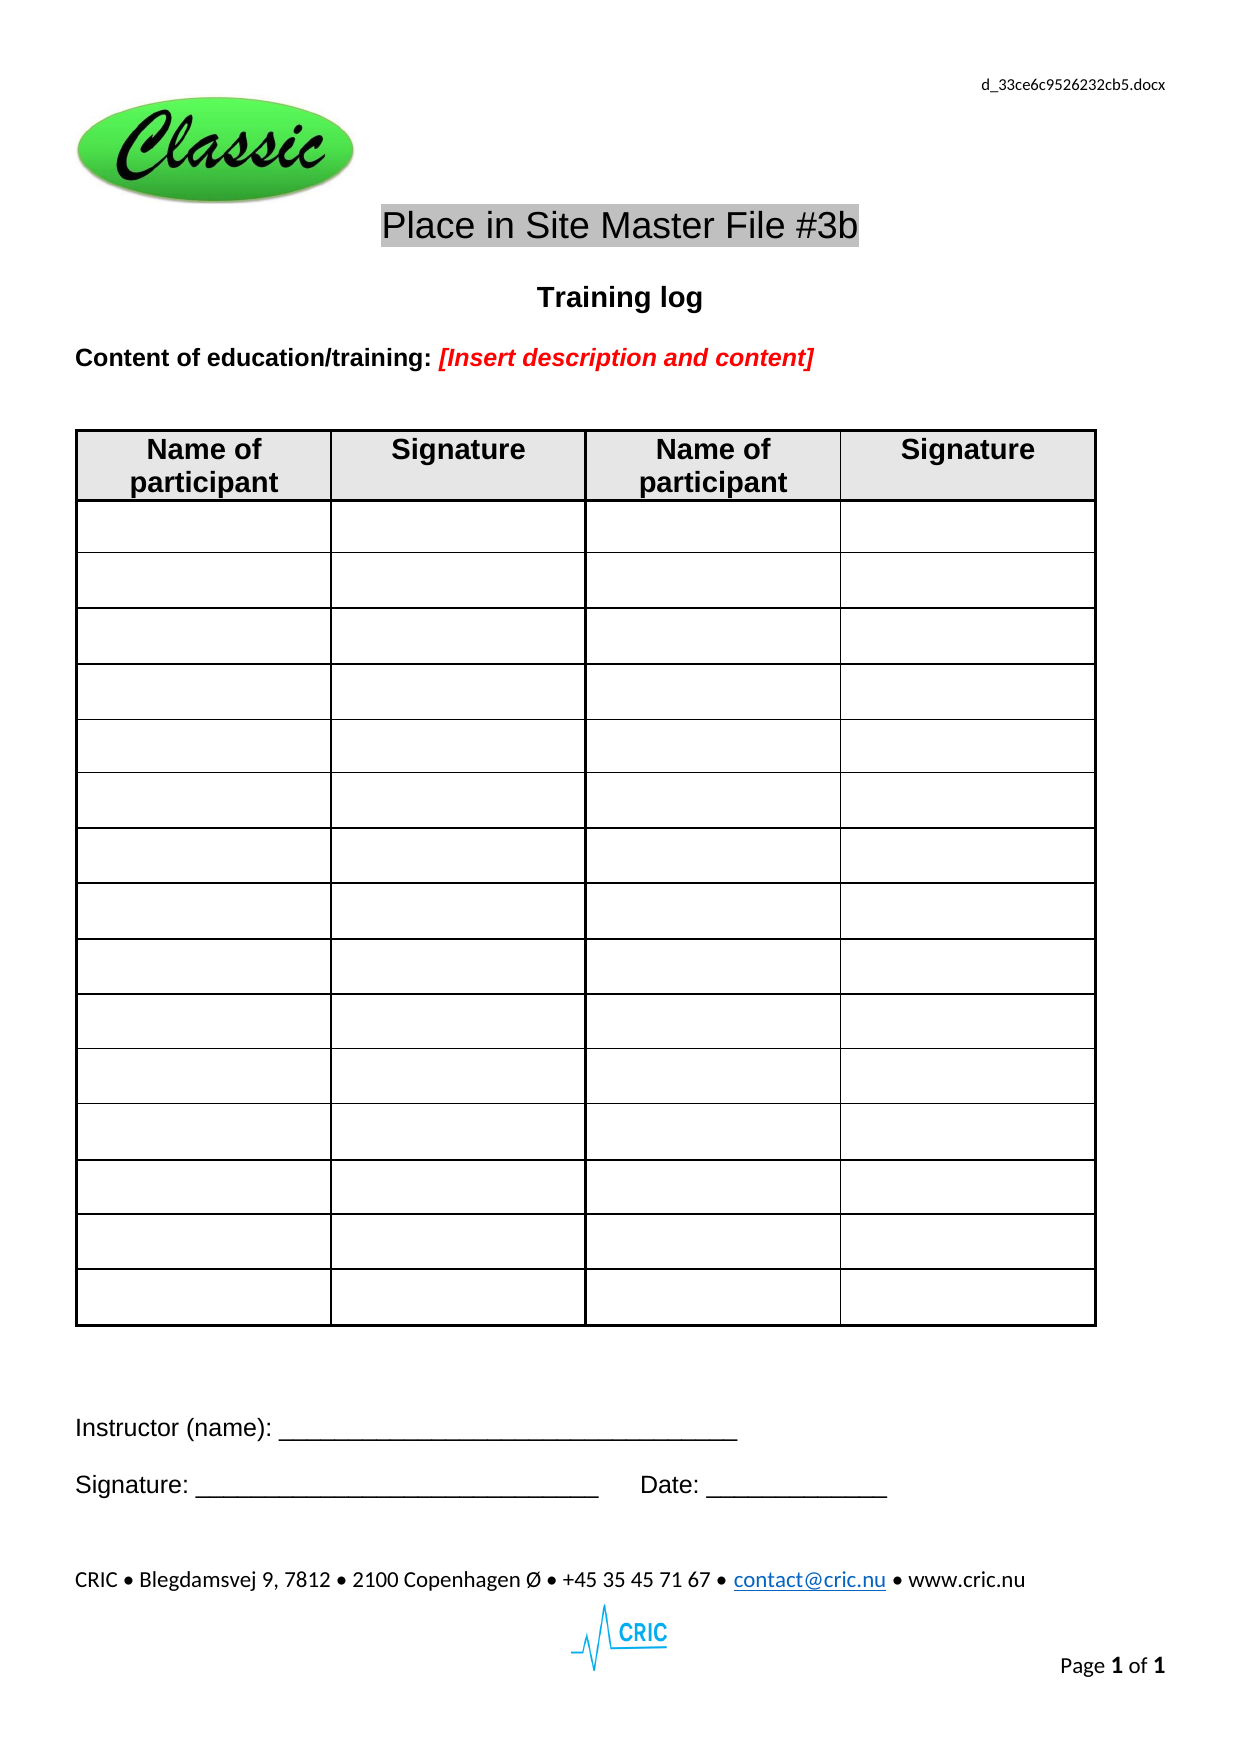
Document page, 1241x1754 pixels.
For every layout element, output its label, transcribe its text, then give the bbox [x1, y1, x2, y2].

text Signature: _____________________________ Date: _____________ [75, 1470, 1165, 1499]
table_cell [332, 829, 584, 882]
table_cell [78, 665, 330, 718]
table_cell [332, 773, 584, 827]
picture [568, 1601, 671, 1672]
table_cell [78, 1270, 330, 1323]
table_header Signature [332, 432, 584, 499]
table_cell [332, 1270, 584, 1323]
table_cell [332, 884, 584, 938]
table_cell [841, 884, 1094, 938]
table_cell [78, 553, 330, 607]
table_cell [587, 1049, 840, 1103]
table_cell [332, 1215, 584, 1268]
table_cell [78, 940, 330, 993]
table_cell [78, 995, 330, 1047]
table_cell [841, 720, 1094, 772]
table_cell [332, 502, 584, 552]
table_cell [587, 773, 840, 827]
table_cell [78, 1215, 330, 1268]
table_cell [587, 995, 840, 1047]
text Training log [75, 280, 1165, 314]
text Content of education/training: [Insert description and content] [75, 342, 1165, 371]
table_cell [841, 553, 1094, 607]
table_cell [332, 940, 584, 993]
table_cell [587, 553, 840, 607]
table_cell [78, 502, 330, 552]
table_cell [841, 1049, 1094, 1103]
table_cell [587, 884, 840, 938]
table_cell [587, 1215, 840, 1268]
table_cell [587, 1161, 840, 1213]
table_cell [332, 553, 584, 607]
table_cell [841, 665, 1094, 718]
table_cell [332, 1104, 584, 1159]
table_cell [78, 1104, 330, 1159]
table_cell [841, 829, 1094, 882]
table_cell [841, 609, 1094, 663]
table_cell [332, 995, 584, 1047]
table_cell [78, 884, 330, 938]
table_cell [78, 720, 330, 772]
table_cell [332, 609, 584, 663]
table_cell [587, 720, 840, 772]
table_header Name of participant [78, 432, 330, 499]
table_cell [841, 995, 1094, 1047]
table_cell [587, 609, 840, 663]
table_cell [78, 1049, 330, 1103]
table_cell [841, 1104, 1094, 1159]
table_header Name of participant [587, 432, 840, 499]
table_header Signature [841, 432, 1094, 499]
table_cell [332, 1161, 584, 1213]
table_cell [841, 1161, 1094, 1213]
table_cell [332, 720, 584, 772]
table_cell [841, 1215, 1094, 1268]
table_cell [78, 609, 330, 663]
table_cell [587, 1270, 840, 1323]
table_cell [841, 1270, 1094, 1323]
table_cell [587, 829, 840, 882]
table_cell [78, 1161, 330, 1213]
table_cell [587, 1104, 840, 1159]
table_cell [332, 665, 584, 718]
table_cell [587, 940, 840, 993]
table_cell [78, 829, 330, 882]
table_cell [587, 502, 840, 552]
picture [75, 94, 356, 204]
table_cell [841, 940, 1094, 993]
text Instructor (name): _________________________________ [75, 1413, 1165, 1442]
table_cell [332, 1049, 584, 1103]
table_cell [587, 665, 840, 718]
table_cell [841, 773, 1094, 827]
table_cell [78, 773, 330, 827]
table_cell [841, 502, 1094, 552]
